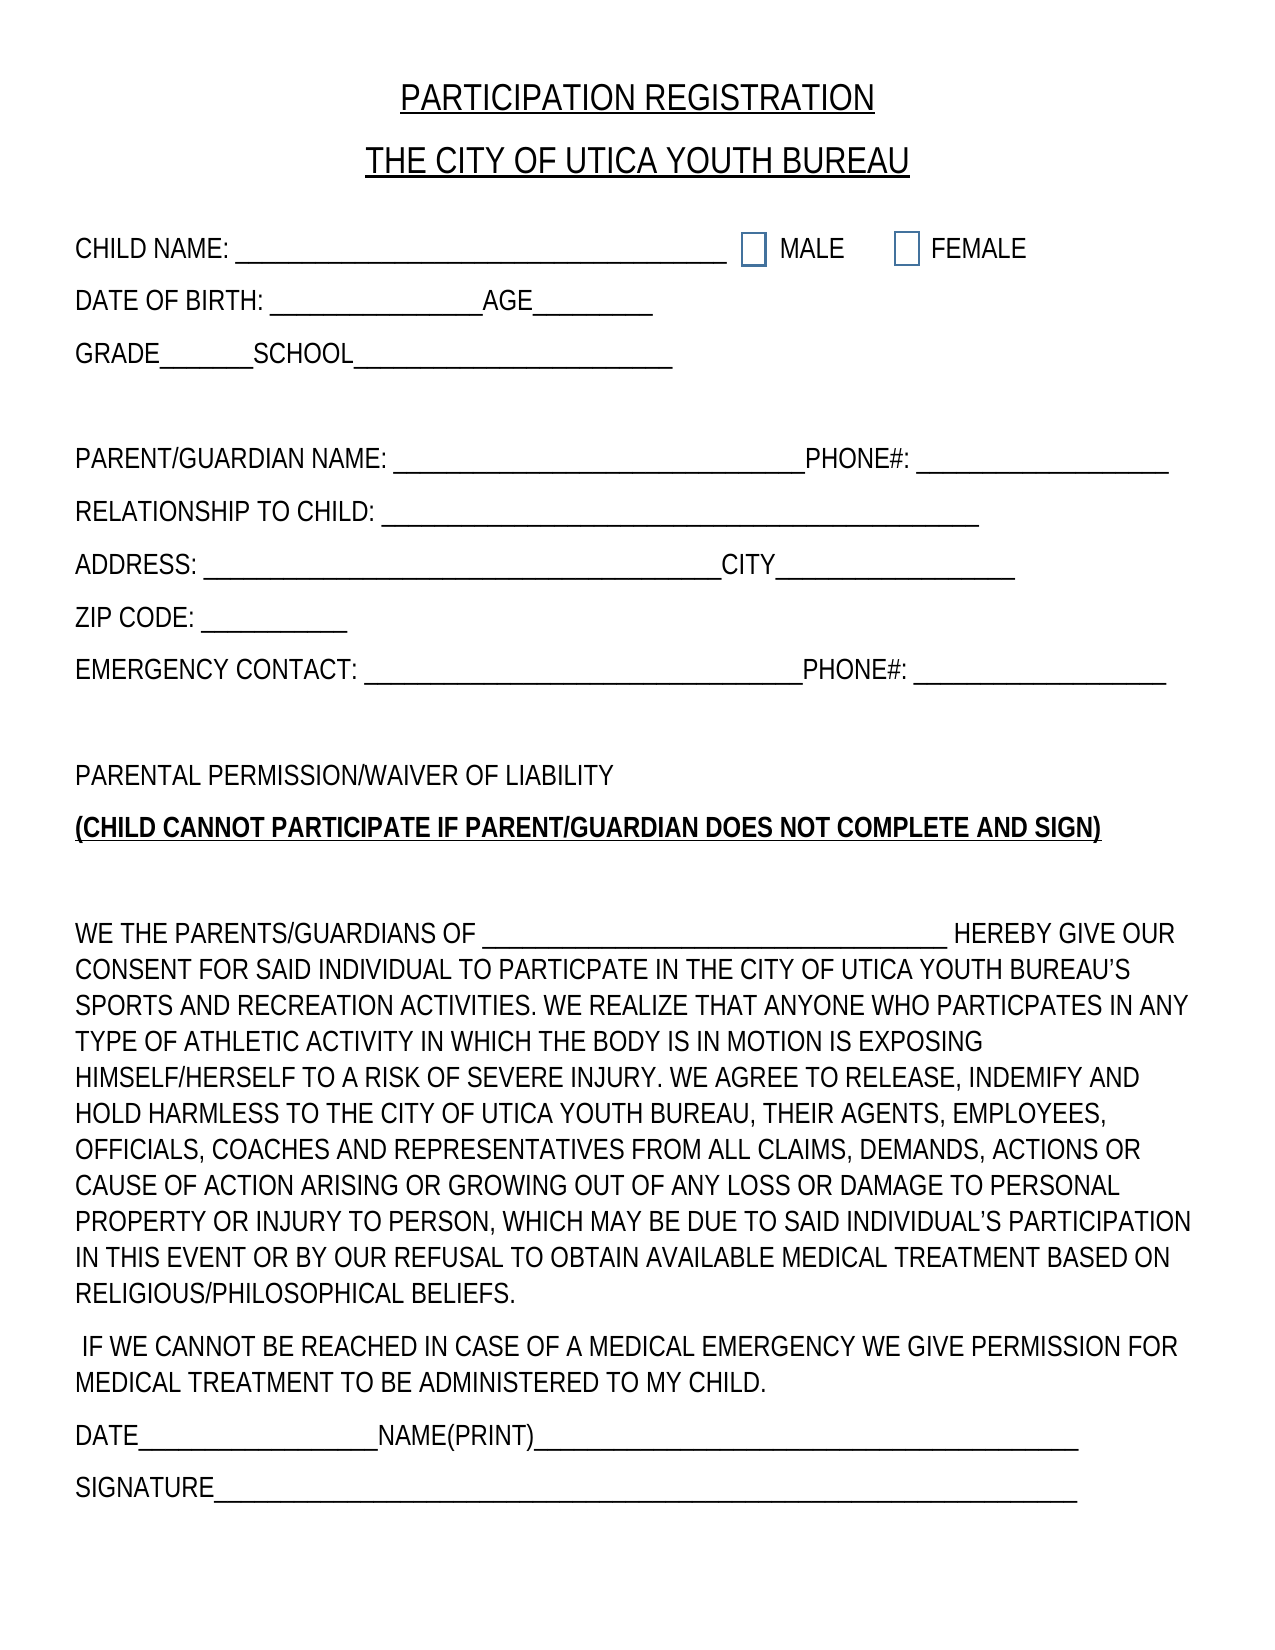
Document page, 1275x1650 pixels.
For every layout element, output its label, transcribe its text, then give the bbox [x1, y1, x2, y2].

text (CHILD CANNOT PARTICIPATE IF PARENT/GUARDIAN DOES NOT COMPLETE AND SIGN) [75, 811, 1200, 844]
text SIGNATURE_________________________________________________________________ [75, 1471, 1200, 1504]
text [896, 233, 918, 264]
text EMERGENCY CONTACT: _________________________________PHONE#: ___________________ [75, 652, 1200, 686]
text WE THE PARENTS/GUARDIANS OF ___________________________________ HEREBY GIVE OUR CONSENT FOR SAID INDIVIDUAL TO PARTICPATE IN THE CITY OF UTICA YOUTH BUREAU’S SPORTS AND RECREATION ACTIVITIES. WE REALIZE THAT ANYONE WHO PARTICPATES IN ANY TYPE OF ATHLETIC ACTIVITY IN WHICH THE BODY IS IN MOTION IS EXPOSING HIMSELF/HERSELF TO A RISK OF SEVERE INJURY. WE AGREE TO RELEASE, INDEMIFY AND HOLD HARMLESS TO THE CITY OF UTICA YOUTH BUREAU, THEIR AGENTS, EMPLOYEES, OFFICIALS, COACHES AND REPRESENTATIVES FROM ALL CLAIMS, DEMANDS, ACTIONS OR CAUSE OF ACTION ARISING OR GROWING OUT OF ANY LOSS OR DAMAGE TO PERSONAL PROPERTY OR INJURY TO PERSON, WHICH MAY BE DUE TO SAID INDIVIDUAL’S PARTICIPATION IN THIS EVENT OR BY OUR REFUSAL TO OBTAIN AVAILABLE MEDICAL TREATMENT BASED ON RELIGIOUS/PHILOSOPHICAL BELIEFS. [75, 916, 1200, 1310]
text ZIP CODE: ___________ [75, 600, 1200, 633]
text CHILD NAME: _____________________________________ MALE FEMALE [920, 231, 1200, 264]
text DATE__________________NAME(PRINT)_________________________________________ [75, 1418, 1200, 1451]
text THE CITY OF UTICA YOUTH BUREAU [75, 138, 1200, 181]
text PARTICIPATION REGISTRATION [75, 75, 1200, 118]
text GRADE_______SCHOOL________________________ [75, 336, 1200, 370]
text PARENTAL PERMISSION/WAIVER OF LIABILITY [75, 758, 1200, 791]
text CHILD NAME: _____________________________________ MALE FEMALE [75, 231, 894, 264]
text RELATIONSHIP TO CHILD: _____________________________________________ [75, 494, 1200, 528]
text PARENT/GUARDIAN NAME: _______________________________PHONE#: ___________________ [75, 442, 1200, 475]
text IF WE CANNOT BE REACHED IN CASE OF A MEDICAL EMERGENCY WE GIVE PERMISSION FOR MEDICAL TREATMENT TO BE ADMINISTERED TO MY CHILD. [75, 1329, 1200, 1399]
text ADDRESS: _______________________________________CITY__________________ [75, 547, 1200, 581]
text DATE OF BIRTH: ________________AGE_________ [75, 283, 1200, 317]
